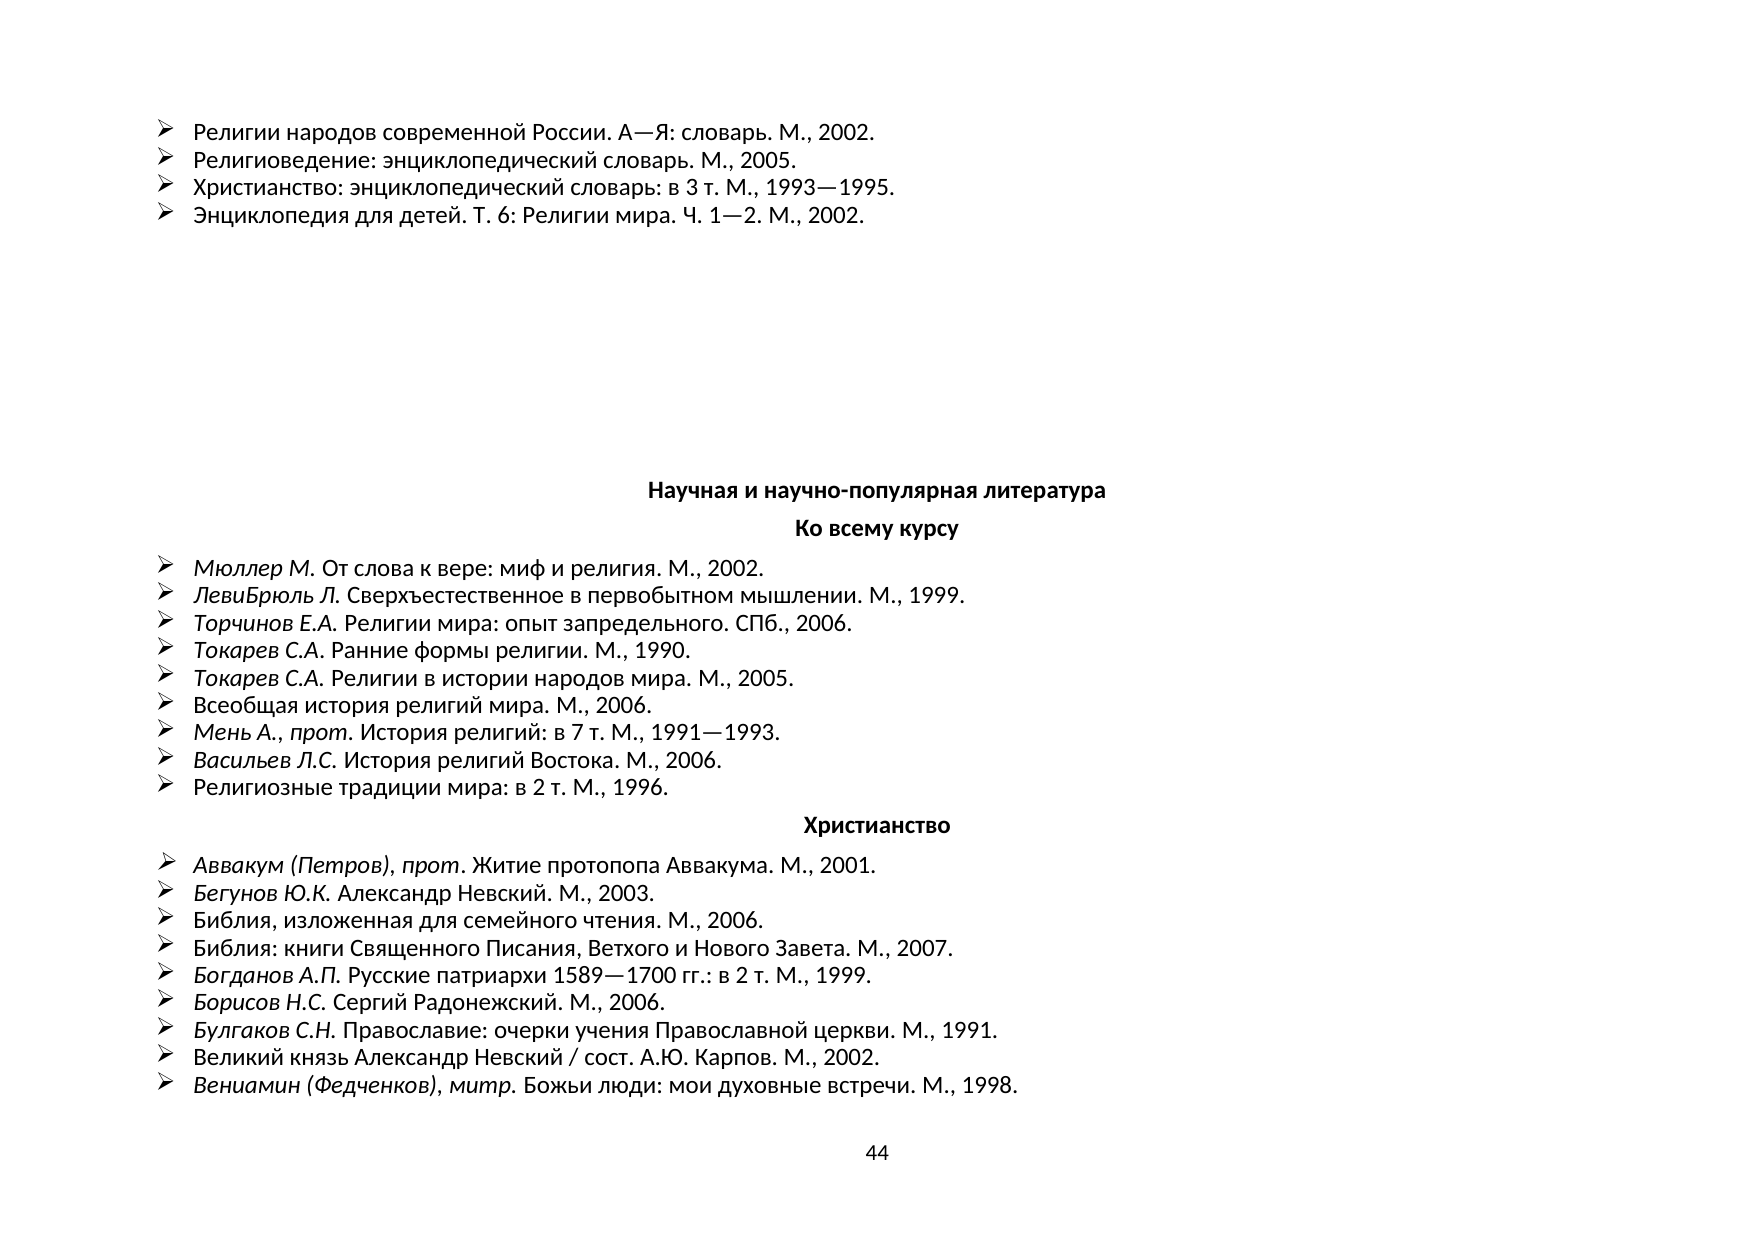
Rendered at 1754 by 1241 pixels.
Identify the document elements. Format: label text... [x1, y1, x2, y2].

list Мюллер М. От слова к вере: миф и религия. М., 2002. [156, 554, 1636, 581]
list Богданов А.П. Русские патриархи 1589—1700 гг.: в 2 т. М., 1999. [156, 961, 1636, 988]
list Христианство: энциклопедический словарь: в 3 т. М., 1993—1995. [156, 173, 1636, 200]
list Религиозные традиции мира: в 2 т. М., 1996. [156, 773, 1636, 800]
list Вениамин (Федченков), митр. Божьи люди: мои духовные встречи. М., 1998. [156, 1070, 1636, 1098]
list Библия: книги Священного Писания, Ветхого и Нового Завета. М., 2007. [156, 933, 1636, 961]
list Леви­Брюль Л. Сверхъестественное в первобытном мышлении. М., 1999. [156, 581, 1636, 608]
text Научная и научно-популярная литература [118, 475, 1636, 503]
list Аввакум (Петров), прот. Житие протопопа Аввакума. М., 2001. [156, 851, 1636, 878]
list Великий князь Александр Невский / сост. А.Ю. Карпов. М., 2002. [156, 1043, 1636, 1070]
list Торчинов Е.А. Религии мира: опыт запредельного. СПб., 2006. [156, 608, 1636, 636]
list Энциклопедия для детей. Т. 6: Религии мира. Ч. 1—2. М., 2002. [156, 200, 1636, 228]
text Ко всему курсу [118, 514, 1636, 542]
list Васильев Л.С. История религий Востока. М., 2006. [156, 745, 1636, 773]
text Христианство [118, 812, 1636, 839]
list Религии народов современной России. А—Я: словарь. М., 2002. [156, 118, 1636, 146]
list Мень А., прот. История религий: в 7 т. М., 1991—1993. [156, 718, 1636, 745]
list Борисов Н.С. Сергий Радонежский. М., 2006. [156, 988, 1636, 1016]
list Бегунов Ю.К. Александр Невский. М., 2003. [156, 878, 1636, 906]
list Религиоведение: энциклопедический словарь. М., 2005. [156, 146, 1636, 173]
list Булгаков С.Н. Православие: очерки учения Православной церкви. М., 1991. [156, 1016, 1636, 1043]
list Токарев С.А. Ранние формы религии. М., 1990. [156, 636, 1636, 663]
list Всеобщая история религий мира. М., 2006. [156, 691, 1636, 718]
list Библия, изложенная для семейного чтения. М., 2006. [156, 906, 1636, 933]
list Токарев С.А. Религии в истории народов мира. М., 2005. [156, 663, 1636, 691]
